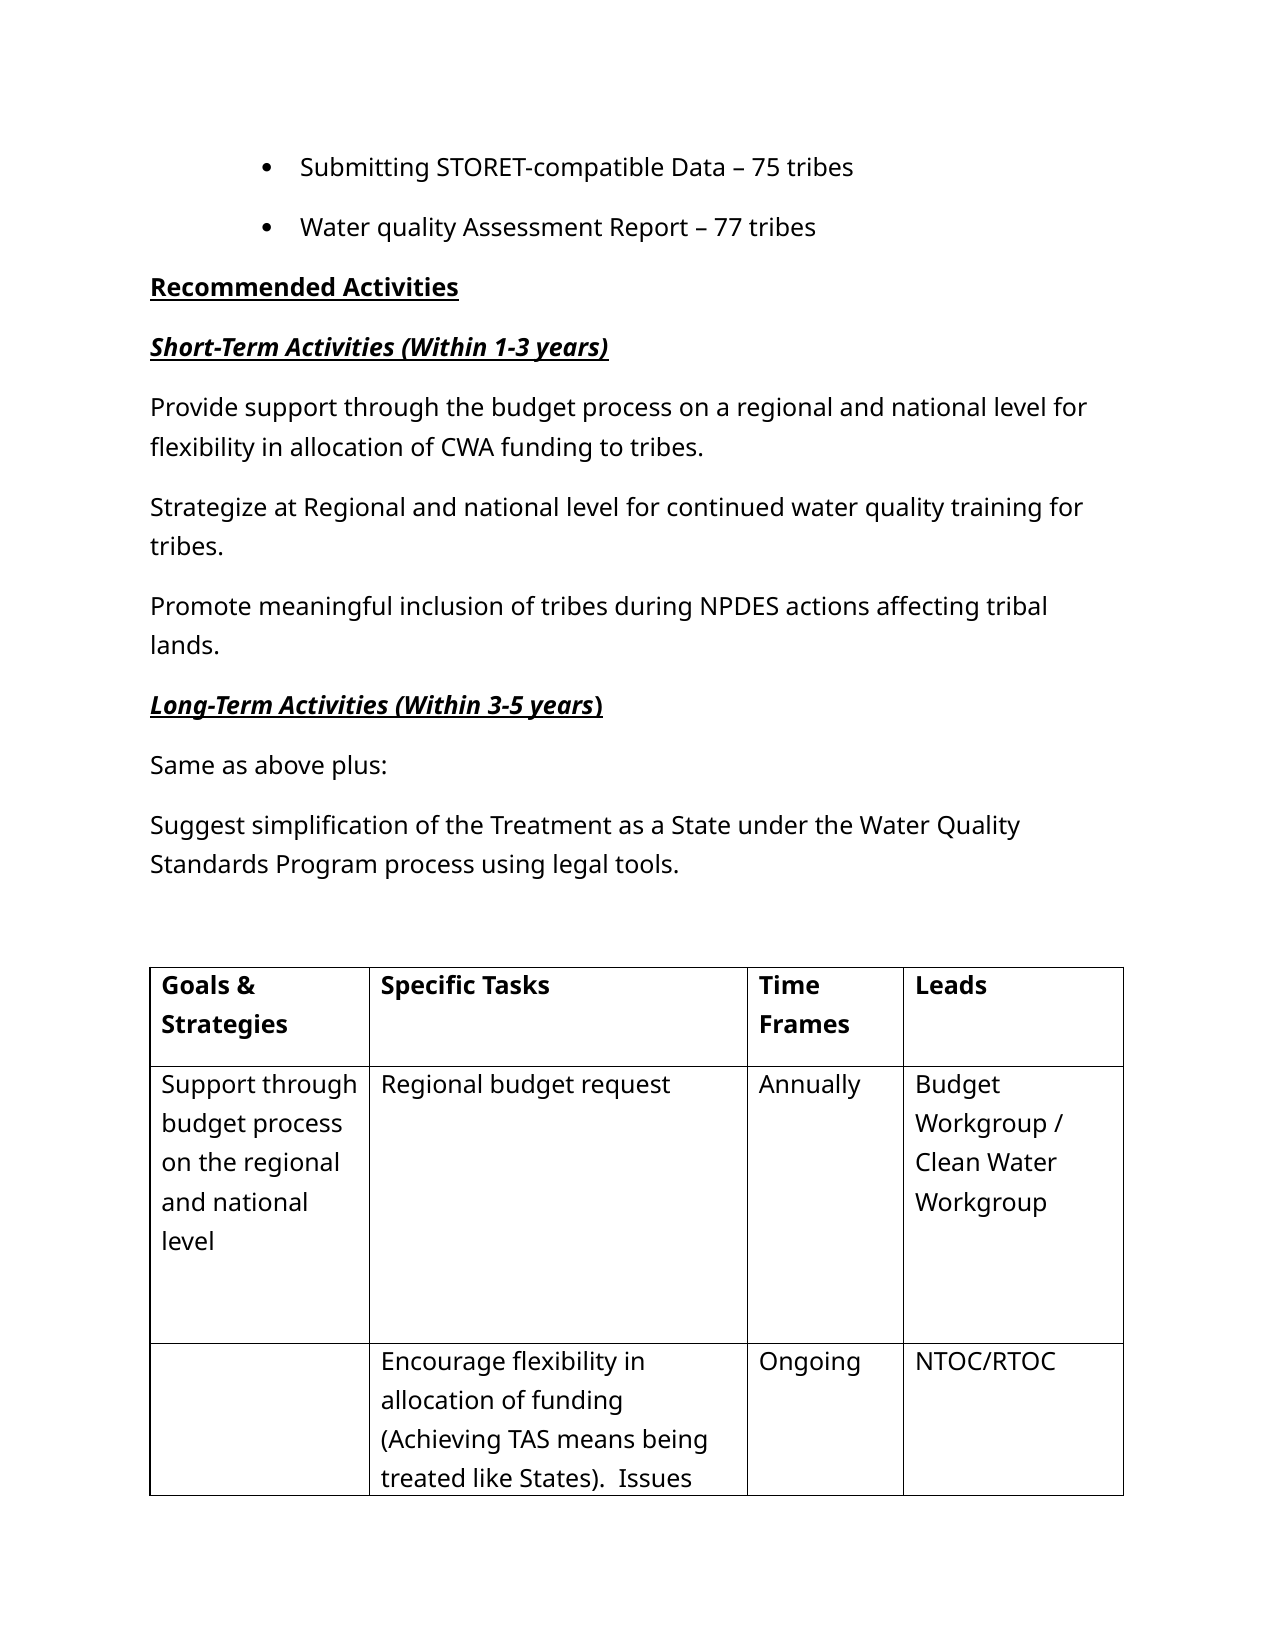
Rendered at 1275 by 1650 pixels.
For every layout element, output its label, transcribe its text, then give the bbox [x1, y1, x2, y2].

table_header Goals & Strategies [151, 968, 369, 1066]
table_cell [370, 1344, 747, 1495]
table_cell Annually [748, 1067, 903, 1342]
table_header Specific Tasks [370, 968, 747, 1066]
text Same as above plus: [150, 747, 1125, 782]
table_cell Regional budget request [370, 1067, 747, 1342]
text Recommended Activities [150, 270, 1125, 304]
text Promote meaningful inclusion of tribes during NPDES actions affecting tribal lands. [150, 588, 1125, 662]
table_header Leads [904, 968, 1123, 1066]
list Water quality Assessment Report – 77 tribes [262, 210, 1125, 244]
text Suggest simplification of the Treatment as a State under the Water Quality Standards Program process using legal tools. [150, 807, 1125, 881]
table_header Time Frames [748, 968, 903, 1066]
text Provide support through the budget process on a regional and national level for flexibility in allocation of CWA funding to tribes. [150, 390, 1125, 463]
table_cell Budget Workgroup / Clean Water Workgroup [904, 1067, 1123, 1342]
text Long-Term Activities (Within 3-5 years) [150, 687, 1125, 722]
table_cell Ongoing [748, 1344, 903, 1495]
text Short-Term Activities (Within 1-3 years) [150, 330, 1125, 364]
table_cell Support through budget process on the regional and national level [151, 1067, 369, 1342]
list Submitting STORET-compatible Data – 75 tribes [262, 150, 1125, 184]
text Strategize at Regional and national level for continued water quality training for tribes. [150, 489, 1125, 562]
table_cell [151, 1344, 369, 1495]
table_cell NTOC/RTOC [904, 1344, 1123, 1495]
